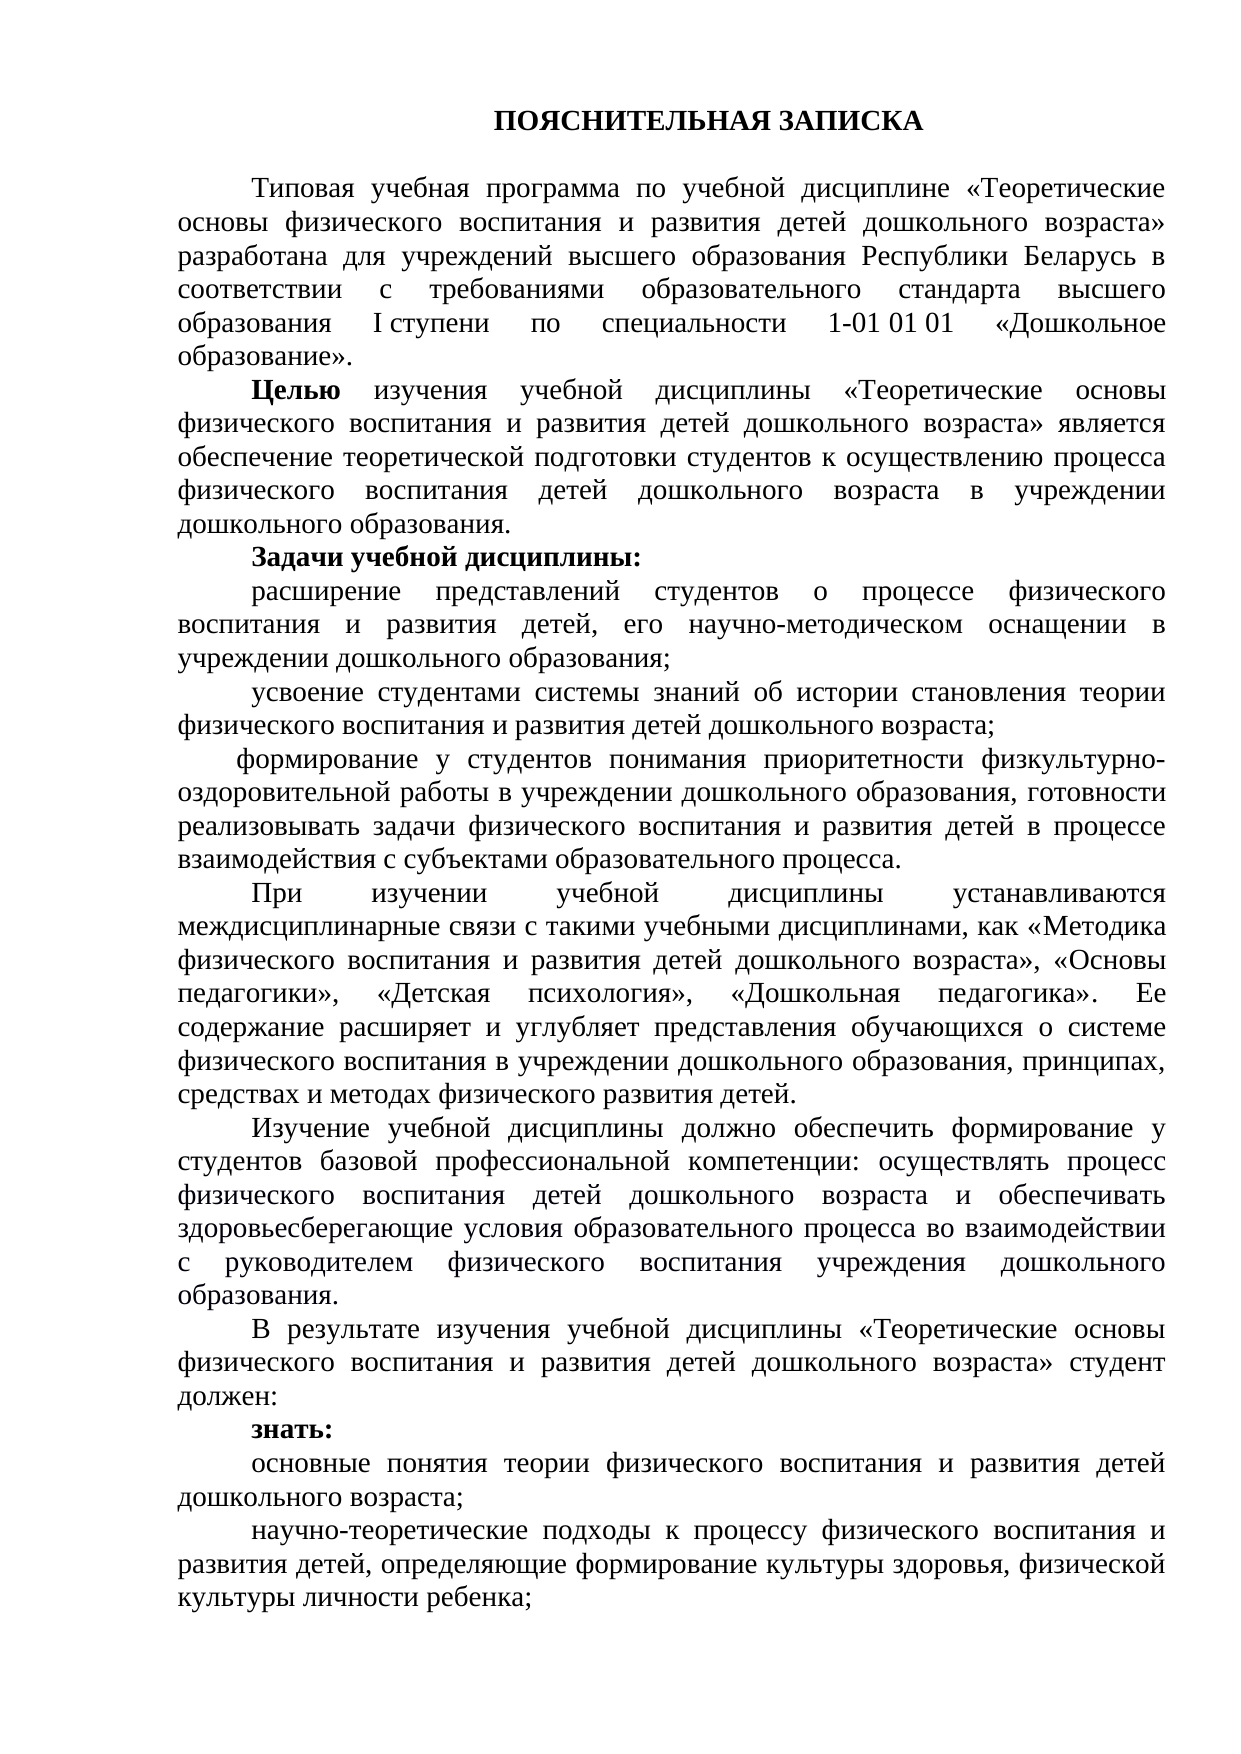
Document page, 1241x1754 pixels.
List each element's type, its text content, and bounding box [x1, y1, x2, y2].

text Целью изучения учебной дисциплины «Теоретические основы физического воспитания и развития детей дошкольного возраста» является обеспечение теоретической подготовки студентов к осуществлению процесса физического воспитания детей дошкольного возраста в учреждении дошкольного образования. [177, 372, 1166, 539]
text В результате изучения учебной дисциплины «Теоретические основы физического воспитания и развития детей дошкольного возраста» студент должен: [177, 1311, 1166, 1412]
title ПОЯСНИТЕЛЬНАЯ ЗАПИСКА [177, 103, 1166, 137]
text Типовая учебная программа по учебной дисциплине «Теоретические основы физического воспитания и развития детей дошкольного возраста» разработана для учреждений высшего образования Республики Беларусь в соответствии с требованиями образовательного стандарта высшего образования I ступени по специальности 1-01 01 01 «Дошкольное образование». [177, 171, 1166, 372]
text При изучении учебной дисциплины устанавливаются междисциплинарные связи с такими учебными дисциплинами, как «Методика физического воспитания и развития детей дошкольного возраста», «Основы педагогики», «Детская психология», «Дошкольная педагогика». Ее содержание расширяет и углубляет представления обучающихся о системе физического воспитания в учреждении дошкольного образования, принципах, средствах и методах физического развития детей. [177, 875, 1166, 1110]
title основные понятия теории физического воспитания и развития детей дошкольного возраста; [177, 1445, 1166, 1512]
text знать: [177, 1412, 1166, 1445]
text Изучение учебной дисциплины должно обеспечить формирование у студентов базовой профессиональной компетенции: осуществлять процесс физического воспитания детей дошкольного возраста и обеспечивать здоровьесберегающие условия образовательного процесса во взаимодействии с руководителем физического воспитания учреждения дошкольного образования. [177, 1110, 1166, 1311]
text Задачи учебной дисциплины: [177, 539, 1166, 573]
text формирование у студентов понимания приоритетности физкультурно-оздоровительной работы в учреждении дошкольного образования, готовности реализовывать задачи физического воспитания и развития детей в процессе взаимодействия с субъектами образовательного процесса. [177, 741, 1166, 875]
text расширение представлений студентов о процессе физического воспитания и развития детей, его научно-методическом оснащении в учреждении дошкольного образования; [177, 573, 1166, 674]
title научно-теоретические подходы к процессу физического воспитания и развития детей, определяющие формирование культуры здоровья, физической культуры личности ребенка; [177, 1512, 1166, 1613]
text усвоение студентами системы знаний об истории становления теории физического воспитания и развития детей дошкольного возраста; [177, 674, 1166, 741]
